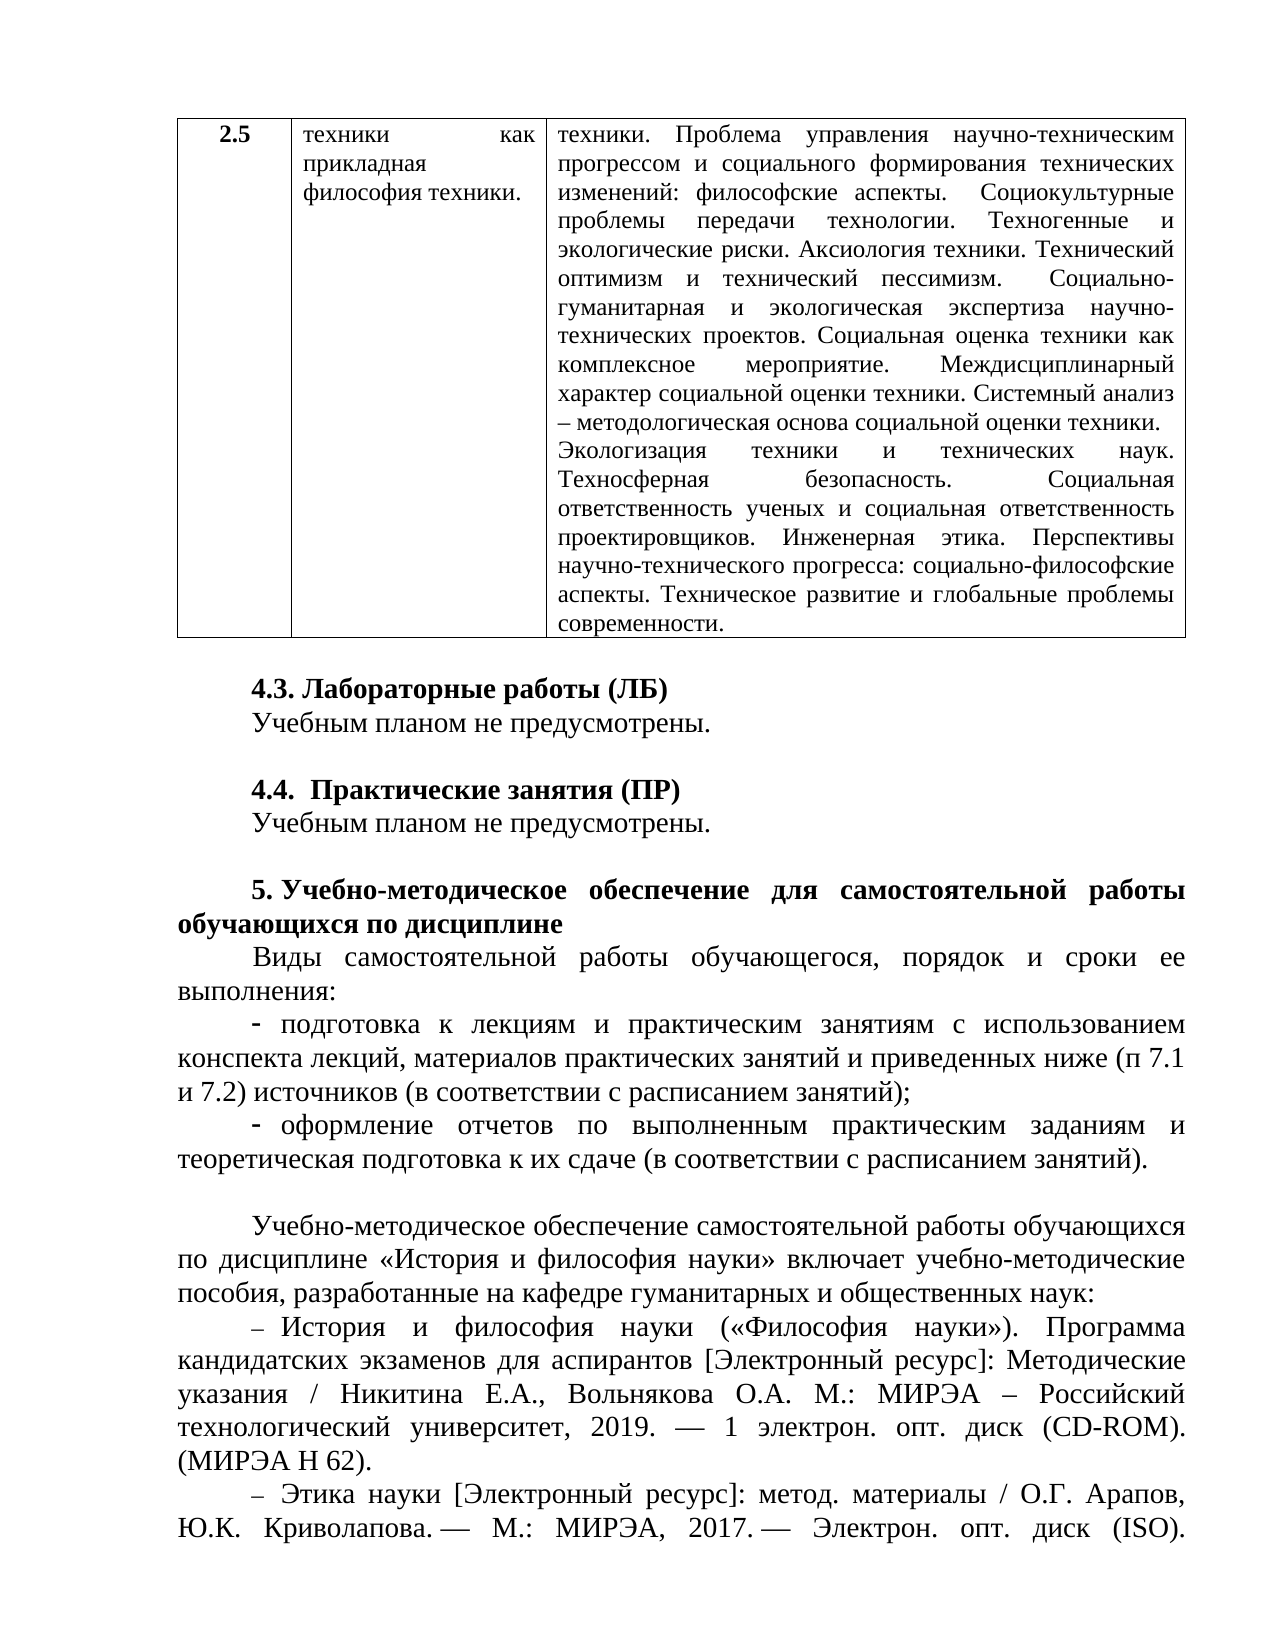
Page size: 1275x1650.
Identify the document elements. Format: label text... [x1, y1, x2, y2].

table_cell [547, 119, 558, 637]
list подготовка к лекциям и практическим занятиям с использованием конспекта лекций, материалов практических занятий и приведенных ниже (п 7.1 и 7.2) источников (в соответствии с расписанием занятий); [177, 1007, 1186, 1107]
text Учебным планом не предусмотрены. [177, 705, 1186, 738]
list Практические занятия (ПР) [177, 772, 1186, 805]
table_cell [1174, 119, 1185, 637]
list История и философия науки («Философия науки»). Программа кандидатских экзаменов для аспирантов [Электронный ресурс]: Методические указания / Никитина Е.А., Вольнякова О.А. М.: МИРЭА – Российский технологический университет, 2019. — 1 электрон. опт. диск (CD-ROM). (МИРЭА Н 62). [177, 1309, 1186, 1476]
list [177, 1476, 1186, 1543]
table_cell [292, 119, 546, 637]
text Учебно-методическое обеспечение самостоятельной работы обучающихся по дисциплине «История и философия науки» включает учебно-методические пособия, разработанные на кафедре гуманитарных и общественных наук: [177, 1208, 1186, 1309]
text Виды самостоятельной работы обучающегося, порядок и сроки ее выполнения: [177, 939, 1186, 1007]
text 4.3. Лабораторные работы (ЛБ) [177, 671, 1186, 705]
text Учебным планом не предусмотрены. [177, 805, 1186, 839]
list оформление отчетов по выполненным практическим заданиям и теоретическая подготовка к их сдаче (в соответствии с расписанием занятий). [177, 1107, 1186, 1174]
list Учебно-методическое обеспечение для самостоятельной работы обучающихся по дисциплине [177, 872, 1186, 939]
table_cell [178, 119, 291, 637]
